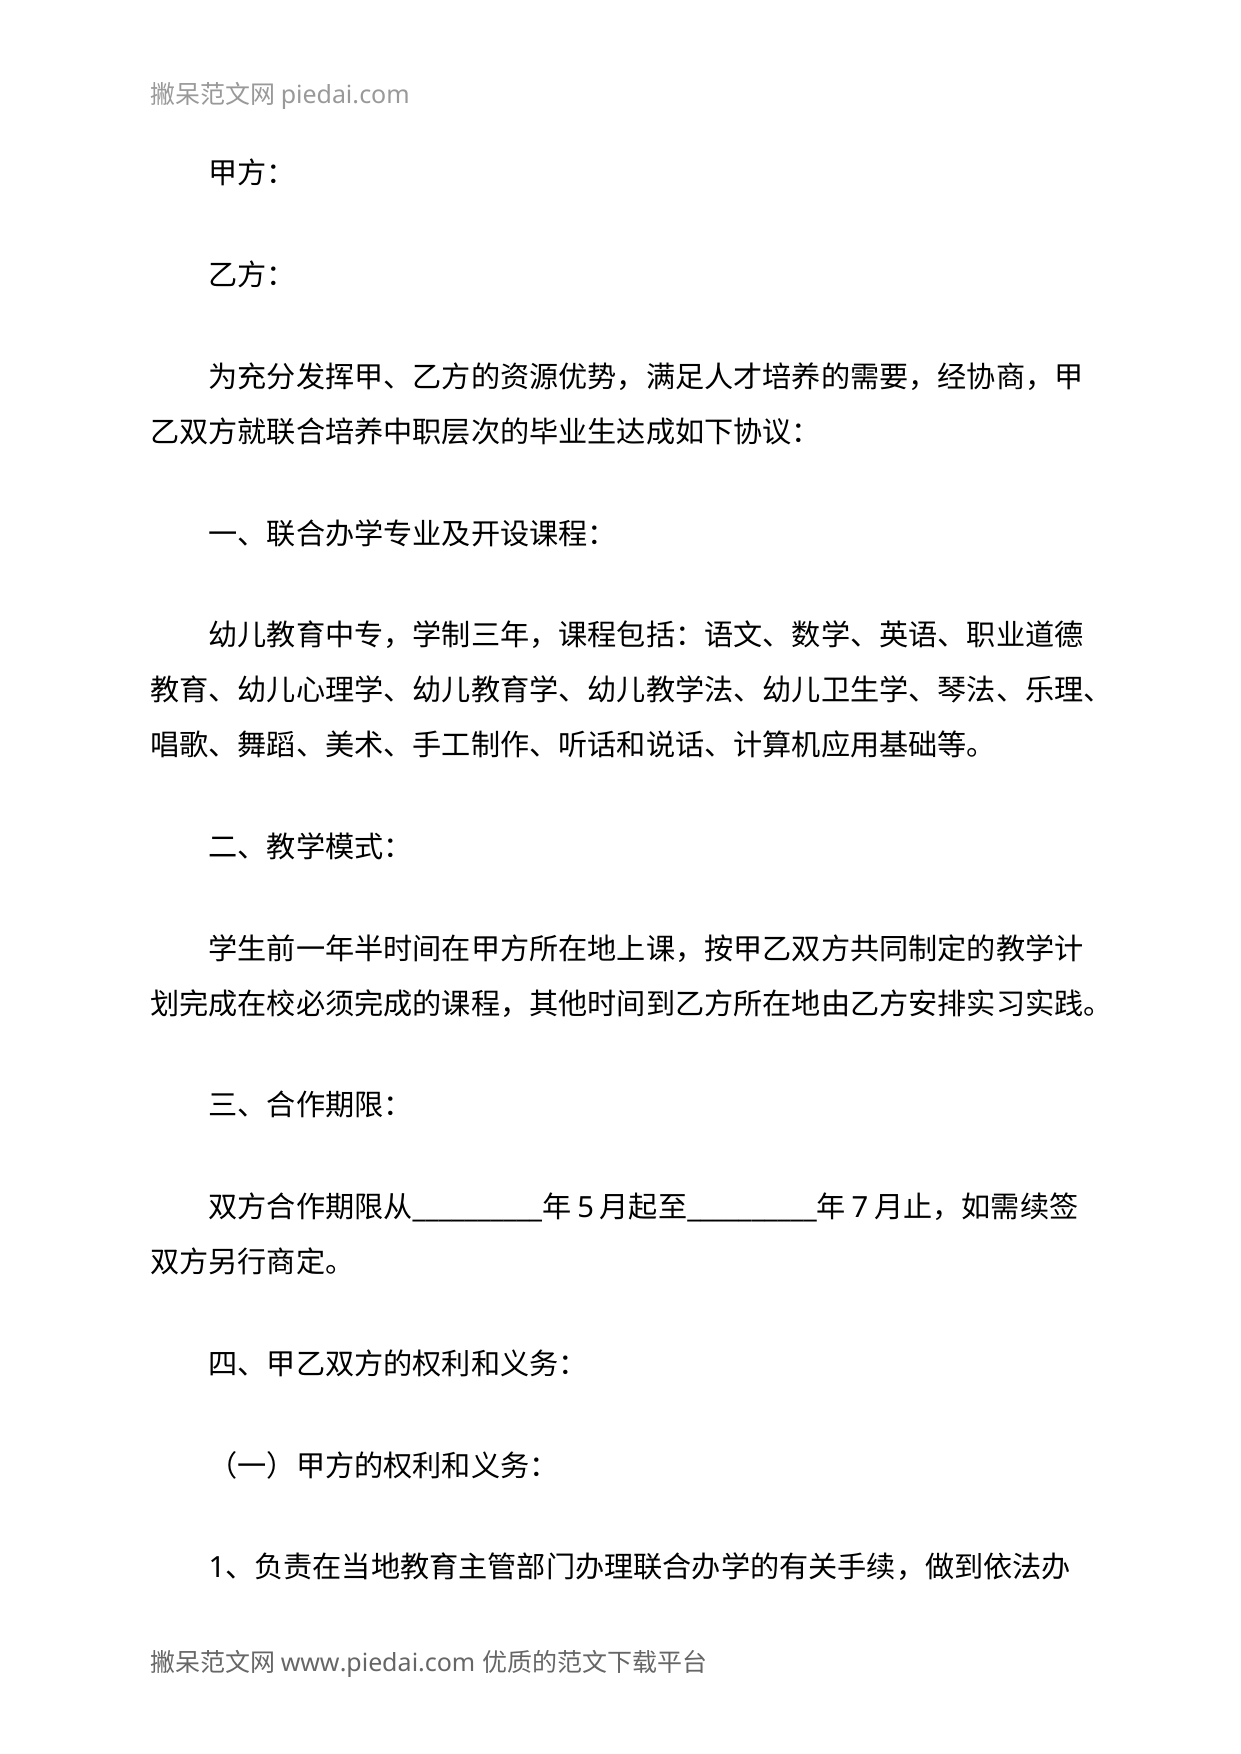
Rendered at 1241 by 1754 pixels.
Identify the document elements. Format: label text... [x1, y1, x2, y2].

text 四、甲乙双方的权利和义务： [150, 1341, 1090, 1383]
text 学生前一年半时间在甲方所在地上课，按甲乙双方共同制定的教学计划完成在校必须完成的课程，其他时间到乙方所在地由乙方安排实习实践。 [150, 925, 1090, 1022]
text 二、教学模式： [150, 823, 1090, 866]
text 一、联合办学专业及开设课程： [150, 510, 1090, 552]
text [150, 1544, 1090, 1586]
text （一）甲方的权利和义务： [150, 1442, 1090, 1484]
text 幼儿教育中专，学制三年，课程包括：语文、数学、英语、职业道德教育、幼儿心理学、幼儿教育学、幼儿教学法、幼儿卫生学、琴法、乐理、唱歌、舞蹈、美术、手工制作、听话和说话、计算机应用基础等。 [150, 612, 1090, 764]
text 乙方： [150, 252, 1090, 294]
text 三、合作期限： [150, 1082, 1090, 1124]
text 双方合作期限从__________年5月起至__________年7月止，如需续签双方另行商定。 [150, 1184, 1090, 1281]
text 为充分发挥甲、乙方的资源优势，满足人才培养的需要，经协商，甲乙双方就联合培养中职层次的毕业生达成如下协议： [150, 353, 1090, 451]
text 甲方： [150, 150, 1090, 192]
